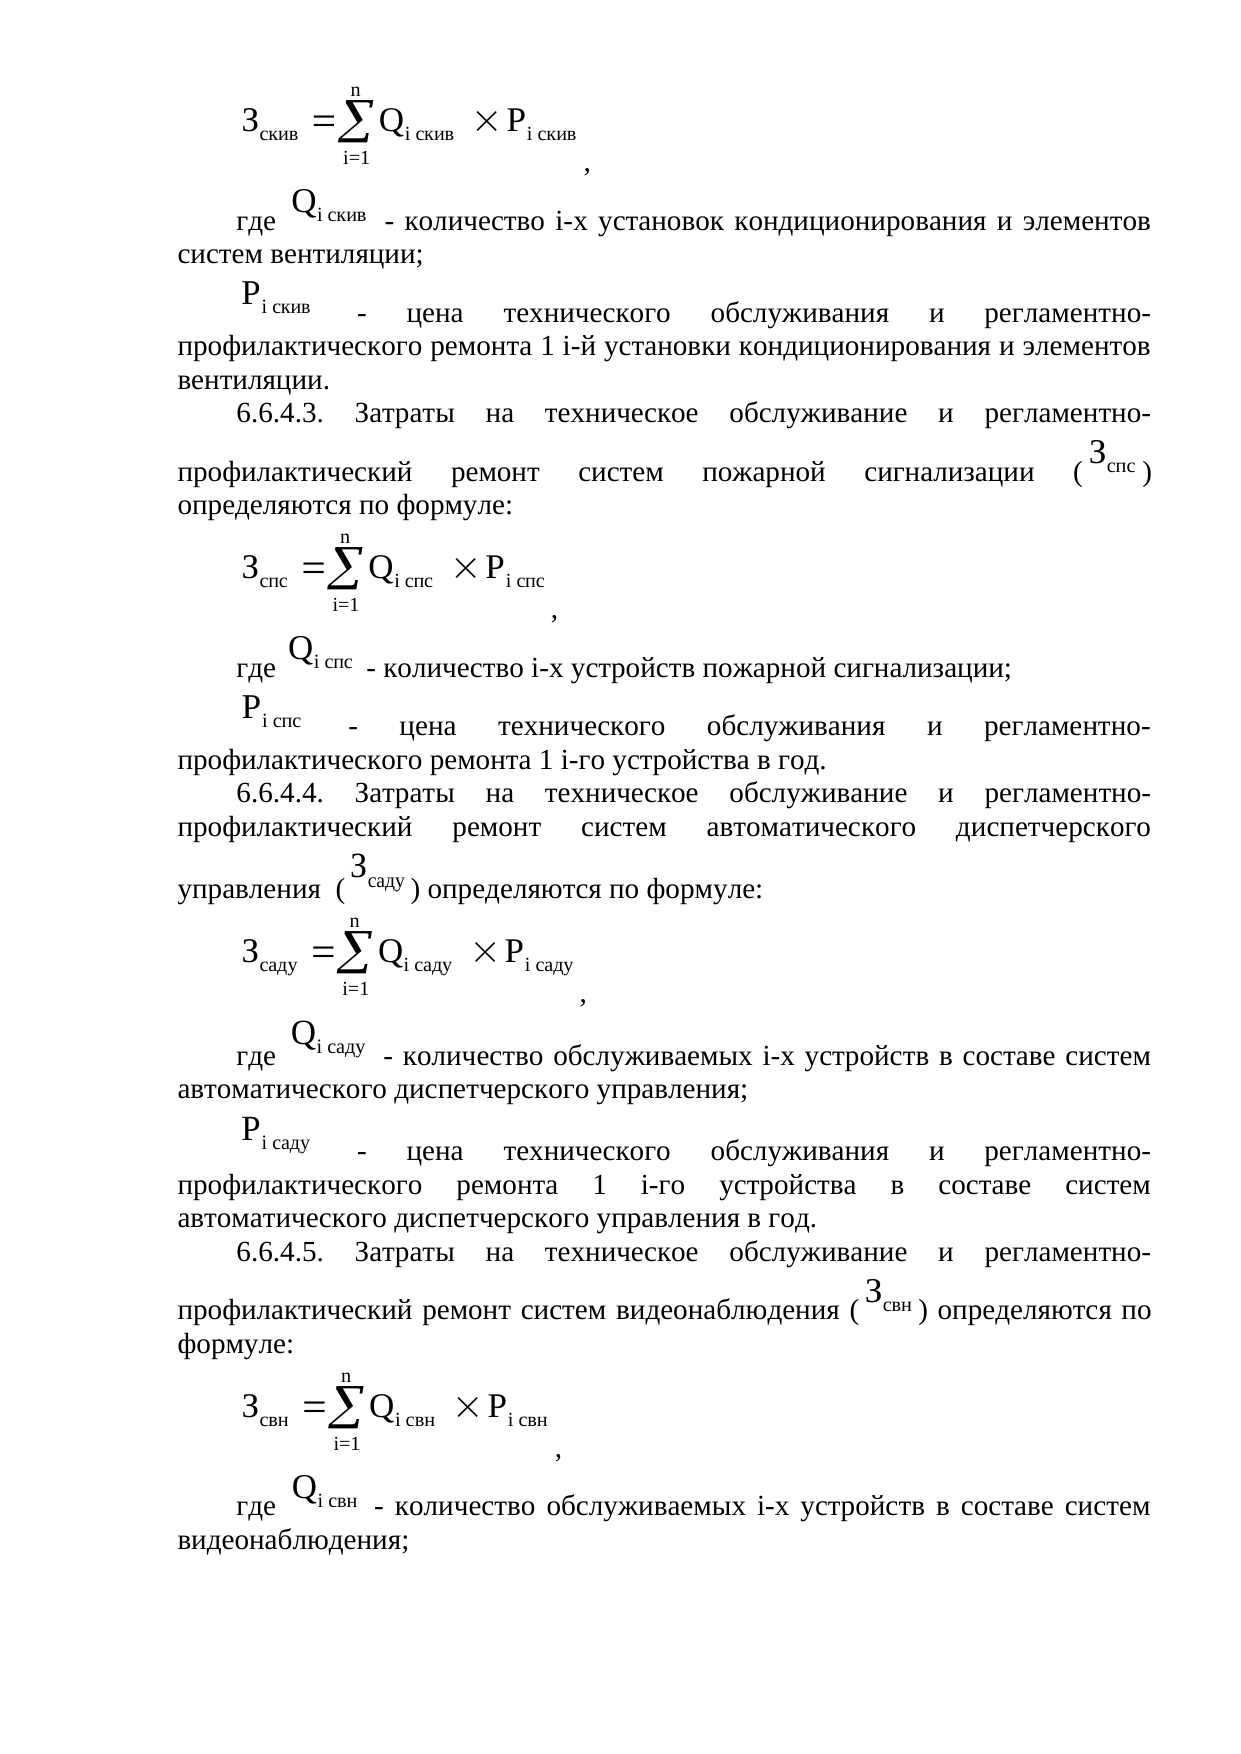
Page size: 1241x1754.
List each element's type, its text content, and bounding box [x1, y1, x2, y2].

text - цена технического обслуживания и регламентно-профилактического ремонта 1 i-й установки кондиционирования и элементов вентиляции. [177, 270, 1152, 395]
text , [177, 74, 1152, 178]
text , [177, 1359, 1152, 1464]
text - цена технического обслуживания и регламентно-профилактического ремонта 1 i-го устройства в год. [177, 683, 1152, 775]
text 6.6.4.4. Затраты на техническое обслуживание и регламентно-профилактический ремонт систем автоматического диспетчерского управления () определяются по формуле: [177, 775, 1152, 905]
text где - количество обслуживаемых i-х устройств в составе систем видеонаблюдения; [177, 1464, 1152, 1556]
text - цена технического обслуживания и регламентно-профилактического ремонта 1 i-го устройства в составе систем автоматического диспетчерского управления в год. [177, 1105, 1152, 1234]
text , [177, 521, 1152, 625]
text 6.6.4.5. Затраты на техническое обслуживание и регламентно-профилактический ремонт систем видеонаблюдения () определяются по формуле: [177, 1234, 1152, 1359]
text 6.6.4.3. Затраты на техническое обслуживание и регламентно-профилактический ремонт систем пожарной сигнализации () определяются по формуле: [177, 395, 1152, 521]
text где - количество i-х установок кондиционирования и элементов систем вентиляции; [177, 178, 1152, 270]
text , [177, 905, 1152, 1009]
text где - количество обслуживаемых i-х устройств в составе систем автоматического диспетчерского управления; [177, 1009, 1152, 1105]
text где - количество i-х устройств пожарной сигнализации; [177, 625, 1152, 683]
